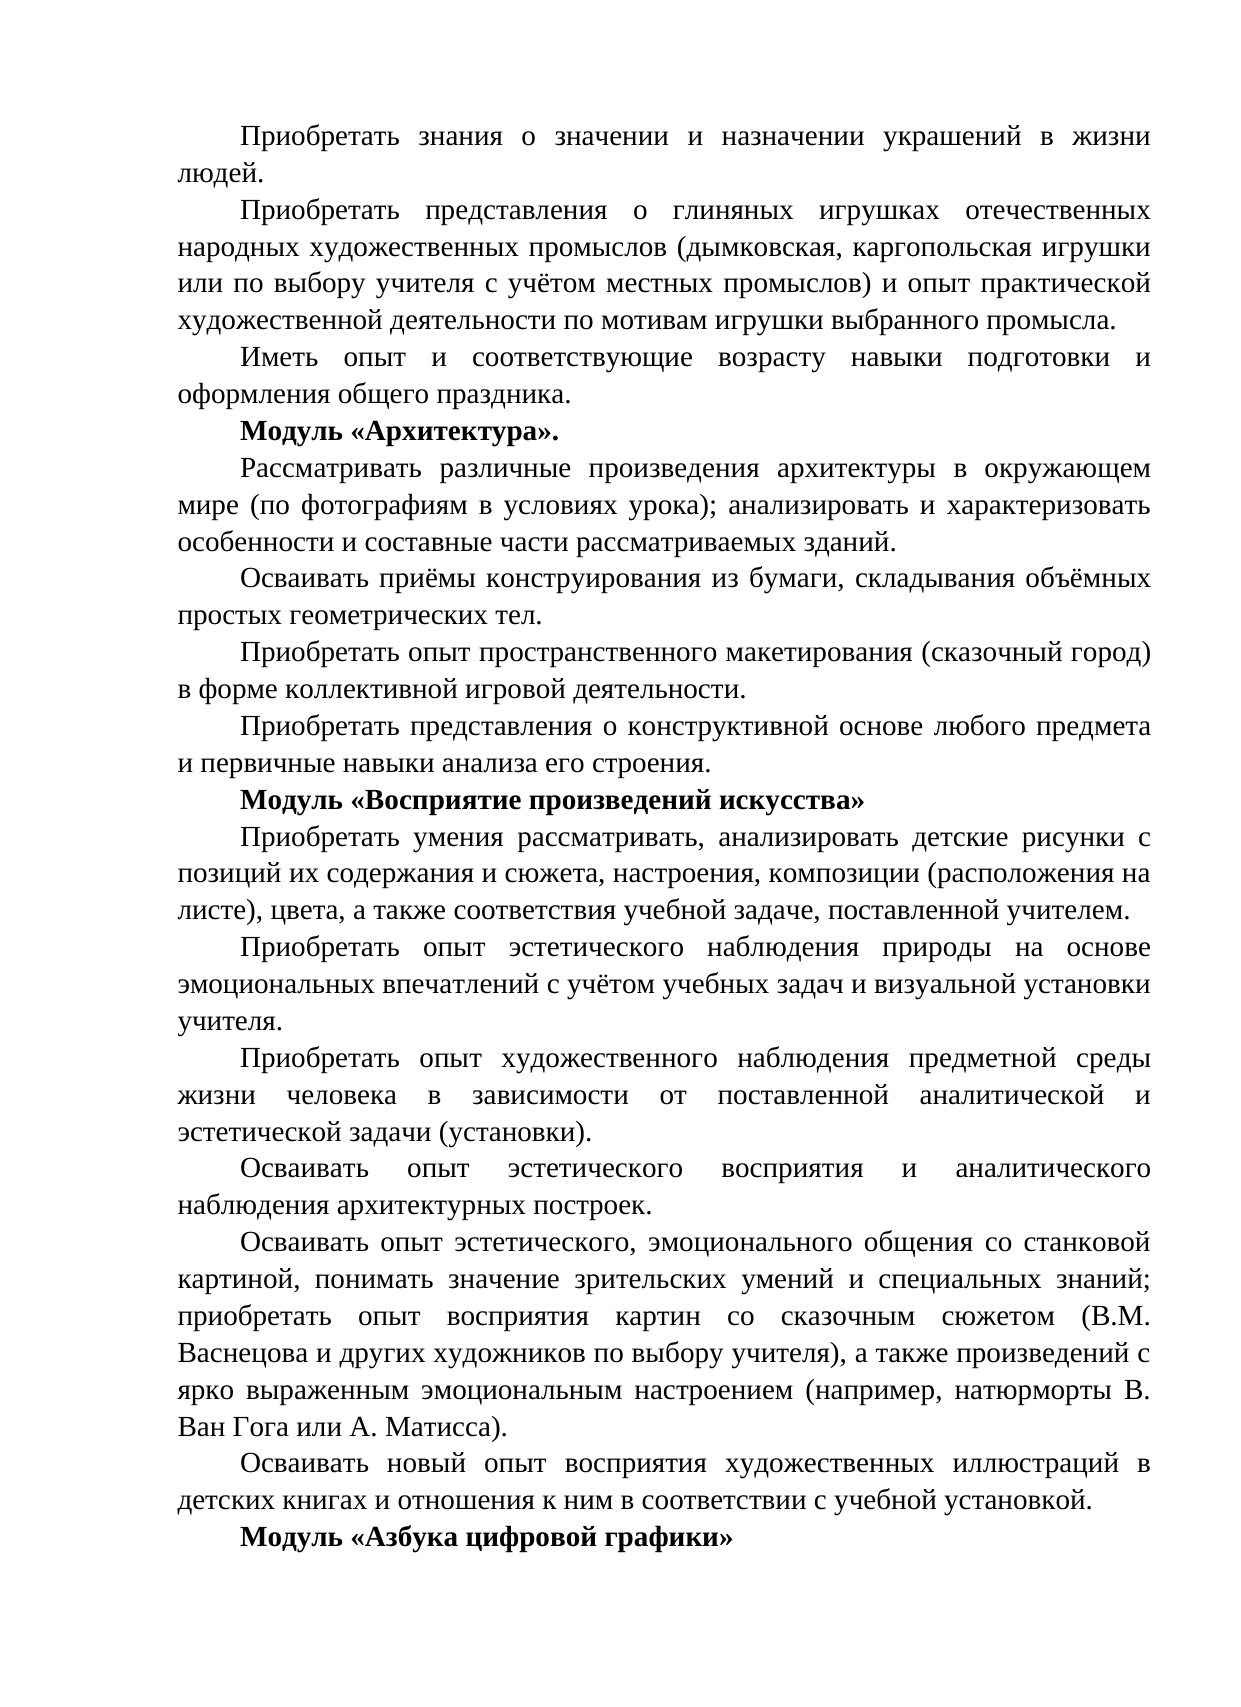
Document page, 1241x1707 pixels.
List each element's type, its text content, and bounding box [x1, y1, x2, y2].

text Приобретать опыт эстетического наблюдения природы на основе эмоциональных впечатлений с учётом учебных задач и визуальной установки учителя. [177, 929, 1152, 1037]
text Модуль «Архитектура». [177, 413, 1152, 447]
text Иметь опыт и соответствующие возрасту навыки подготовки и оформления общего праздника. [177, 339, 1152, 410]
text Приобретать опыт художественного наблюдения предметной среды жизни человека в зависимости от поставленной аналитической и эстетической задачи (установки). [177, 1040, 1152, 1147]
text Осваивать опыт эстетического, эмоционального общения со станковой картиной, понимать значение зрительских умений и специальных знаний; приобретать опыт восприятия картин со сказочным сюжетом (В.М. Васнецова и других художников по выбору учителя), а также произведений с ярко выраженным эмоциональным настроением (например, натюрморты В. Ван Гога или А. Матисса). [177, 1224, 1152, 1442]
text Модуль «Азбука цифровой графики» [177, 1519, 1152, 1553]
text Приобретать умения рассматривать, анализировать детские рисунки с позиций их содержания и сюжета, настроения, композиции (расположения на листе), цвета, а также соответствия учебной задаче, поставленной учителем. [177, 819, 1152, 926]
text Приобретать представления о глиняных игрушках отечественных народных художественных промыслов (дымковская, каргопольская игрушки или по выбору учителя с учётом местных промыслов) и опыт практической художественной деятельности по мотивам игрушки выбранного промысла. [177, 192, 1152, 336]
text Осваивать опыт эстетического восприятия и аналитического наблюдения архитектурных построек. [177, 1151, 1152, 1221]
text Рассматривать различные произведения архитектуры в окружающем мире (по фотографиям в условиях урока); анализировать и характеризовать особенности и составные части рассматриваемых зданий. [177, 450, 1152, 557]
text Приобретать знания о значении и назначении украшений в жизни людей. [177, 118, 1152, 188]
text Модуль «Восприятие произведений искусства» [177, 782, 1152, 815]
text Приобретать опыт пространственного макетирования (сказочный город) в форме коллективной игровой деятельности. [177, 634, 1152, 705]
text Приобретать представления о конструктивной основе любого предмета и первичные навыки анализа его строения. [177, 708, 1152, 778]
text Осваивать новый опыт восприятия художественных иллюстраций в детских книгах и отношения к ним в соответствии с учебной установкой. [177, 1446, 1152, 1516]
text Осваивать приёмы конструирования из бумаги, складывания объёмных простых геометрических тел. [177, 561, 1152, 631]
